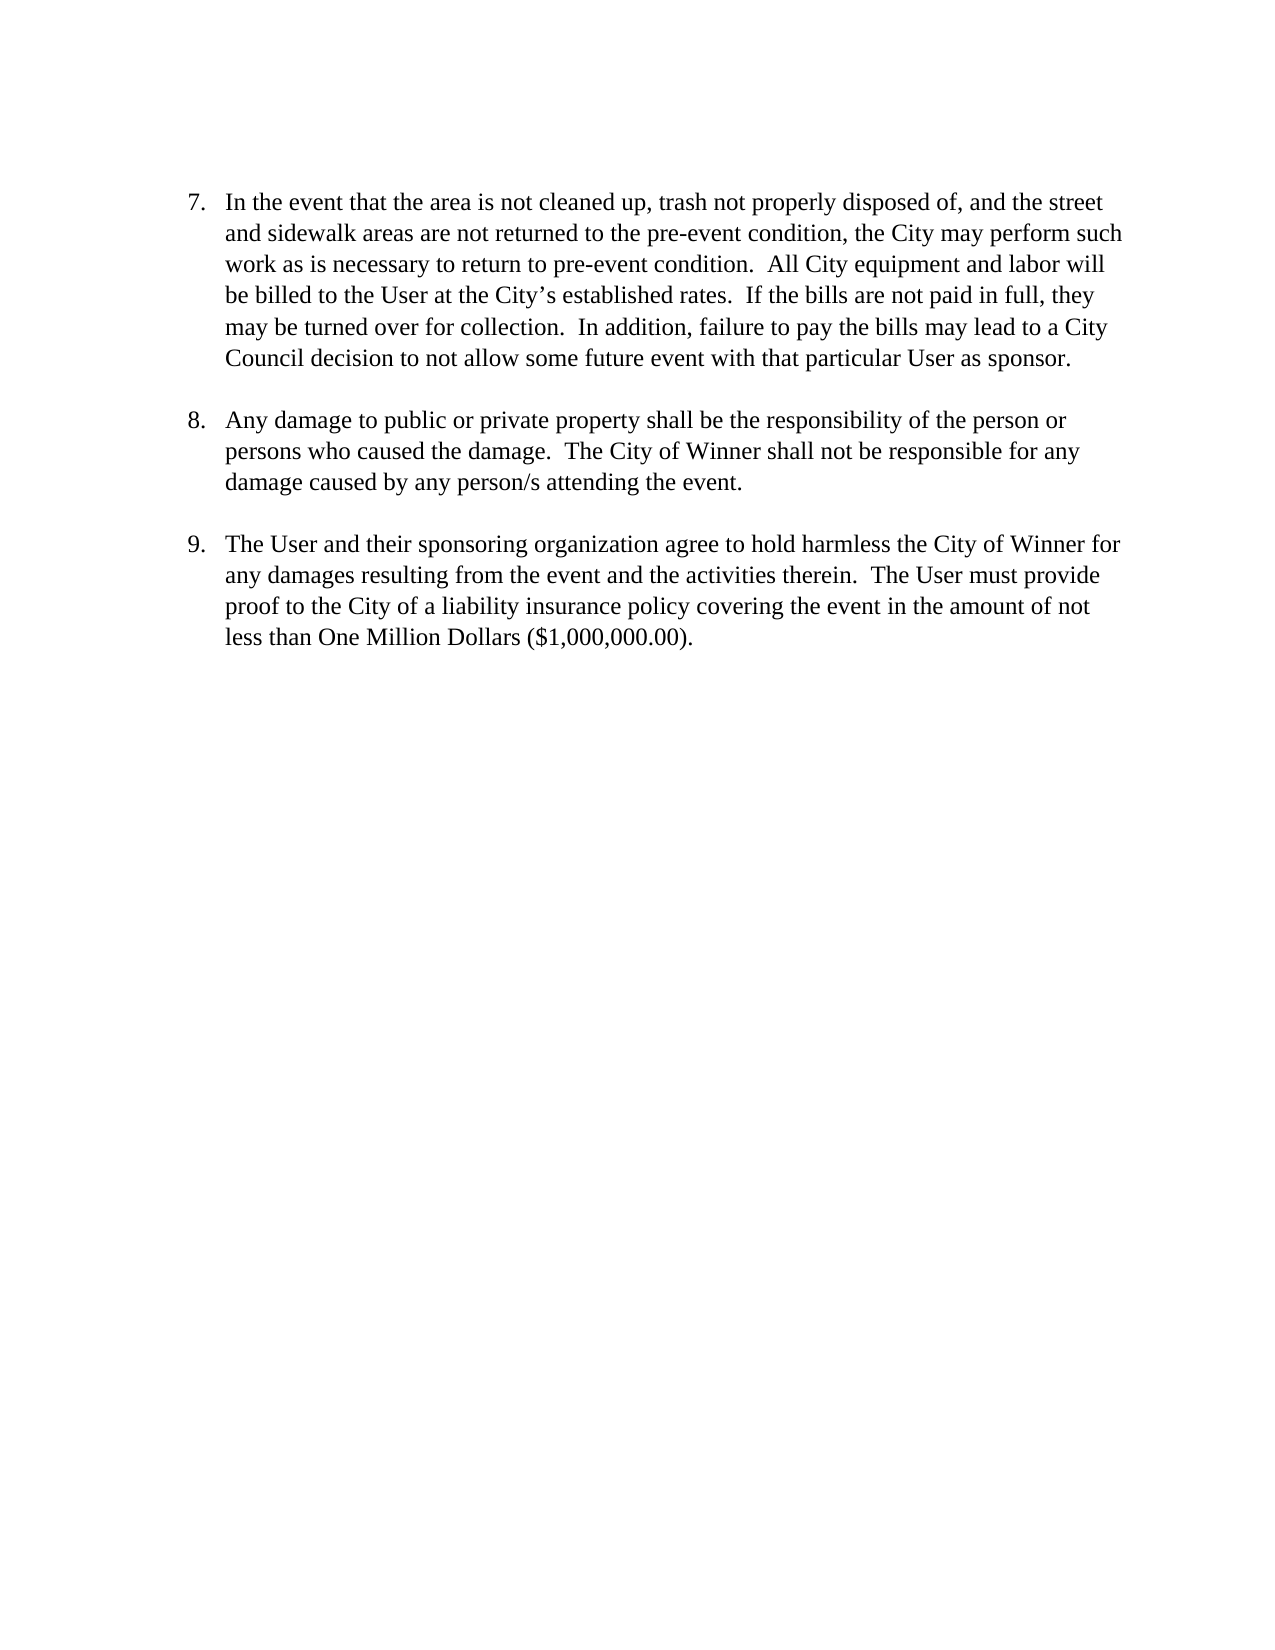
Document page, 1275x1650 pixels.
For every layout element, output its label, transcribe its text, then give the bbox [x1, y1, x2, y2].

list Any damage to public or private property shall be the responsibility of the person or persons who caused the damage. The City of Winner shall not be responsible for any damage caused by any person/s attending the event. [187, 405, 1125, 496]
list In the event that the area is not cleaned up, trash not properly disposed of, and the street and sidewalk areas are not returned to the pre-event condition, the City may perform such work as is necessary to return to pre-event condition. All City equipment and labor will be billed to the User at the City’s established rates. If the bills are not paid in full, they may be turned over for collection. In addition, failure to pay the bills may lead to a City Council decision to not allow some future event with that particular User as sponsor. [187, 187, 1125, 371]
list The User and their sponsoring organization agree to hold harmless the City of Winner for any damages resulting from the event and the activities therein. The User must provide proof to the City of a liability insurance policy covering the event in the amount of not less than One Million Dollars ($1,000,000.00). [187, 529, 1125, 651]
